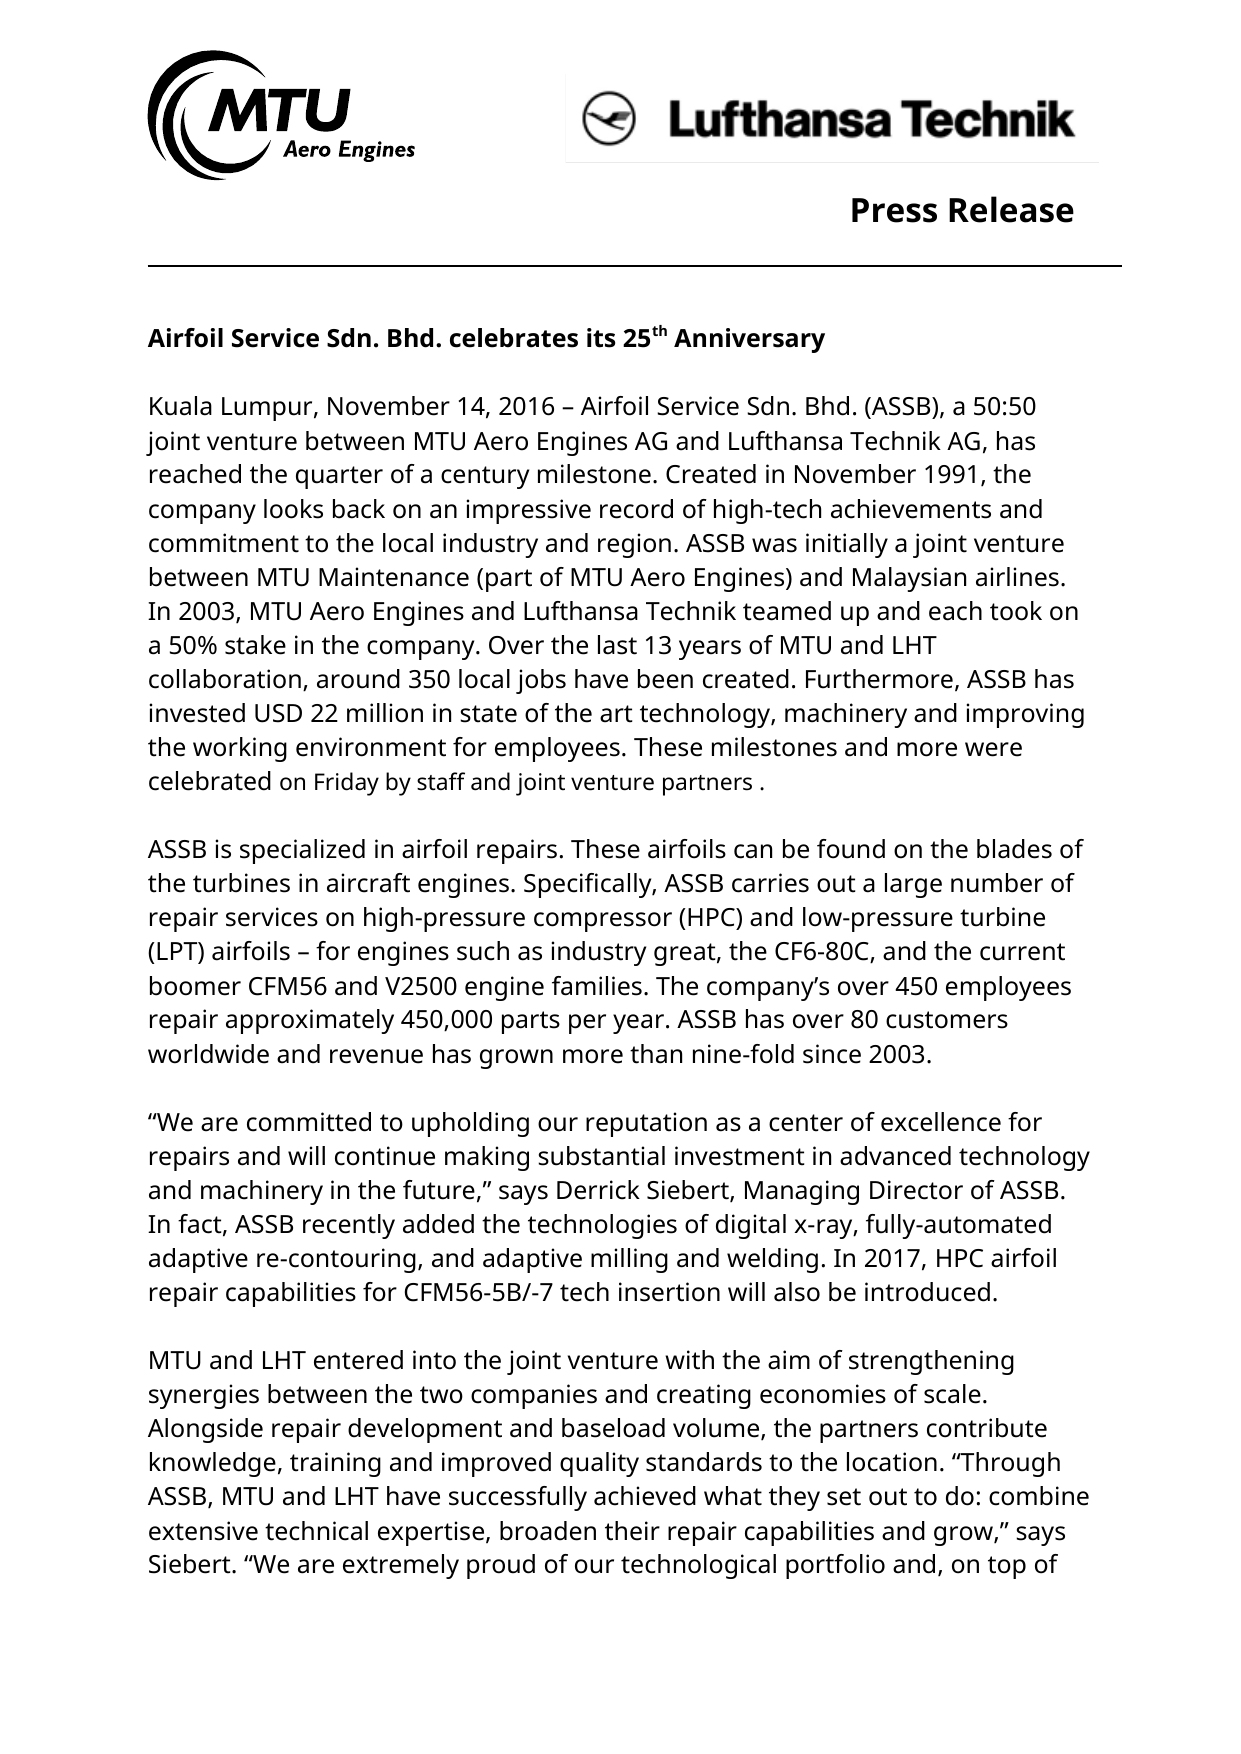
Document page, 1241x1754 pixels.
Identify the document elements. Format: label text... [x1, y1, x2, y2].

text Airfoil Service Sdn. Bhd. celebrates its 25th Anniversary [148, 321, 1093, 355]
text ASSB is specialized in airfoil repairs. These airfoils can be found on the blades of the turbines in aircraft engines. Specifically, ASSB carries out a large number of repair services on high-pressure compressor (HPC) and low-pressure turbine (LPT) airfoils – for engines such as industry great, the CF6-80C, and the current boomer CFM56 and V2500 engine families. The company’s over 450 employees repair approximately 450,000 parts per year. ASSB has over 80 customers worldwide and revenue has grown more than nine-fold since 2003. [148, 832, 1093, 1070]
text “We are committed to upholding our reputation as a center of excellence for repairs and will continue making substantial investment in advanced technology and machinery in the future,” says Derrick Siebert, Managing Director of ASSB. In fact, ASSB recently added the technologies of digital x-ray, fully-automated adaptive re-contouring, and adaptive milling and welding. In 2017, HPC airfoil repair capabilities for CFM56-5B/-7 tech insertion will also be introduced. [148, 1104, 1093, 1309]
text Kuala Lumpur, November 14, 2016 – Airfoil Service Sdn. Bhd. (ASSB), a 50:50 joint venture between MTU Aero Engines AG and Lufthansa Technik AG, has reached the quarter of a century milestone. Created in November 1991, the company looks back on an impressive record of high-tech achievements and commitment to the local industry and region. ASSB was initially a joint venture between MTU Maintenance (part of MTU Aero Engines) and Malaysian airlines. In 2003, MTU Aero Engines and Lufthansa Technik teamed up and each took on a 50% stake in the company. Over the last 13 years of MTU and LHT collaboration, around 350 local jobs have been created. Furthermore, ASSB has invested USD 22 million in state of the art technology, machinery and improving the working environment for employees. These milestones and more were celebrated on Friday by staff and joint venture partners . [148, 389, 1093, 798]
picture [564, 74, 1099, 161]
